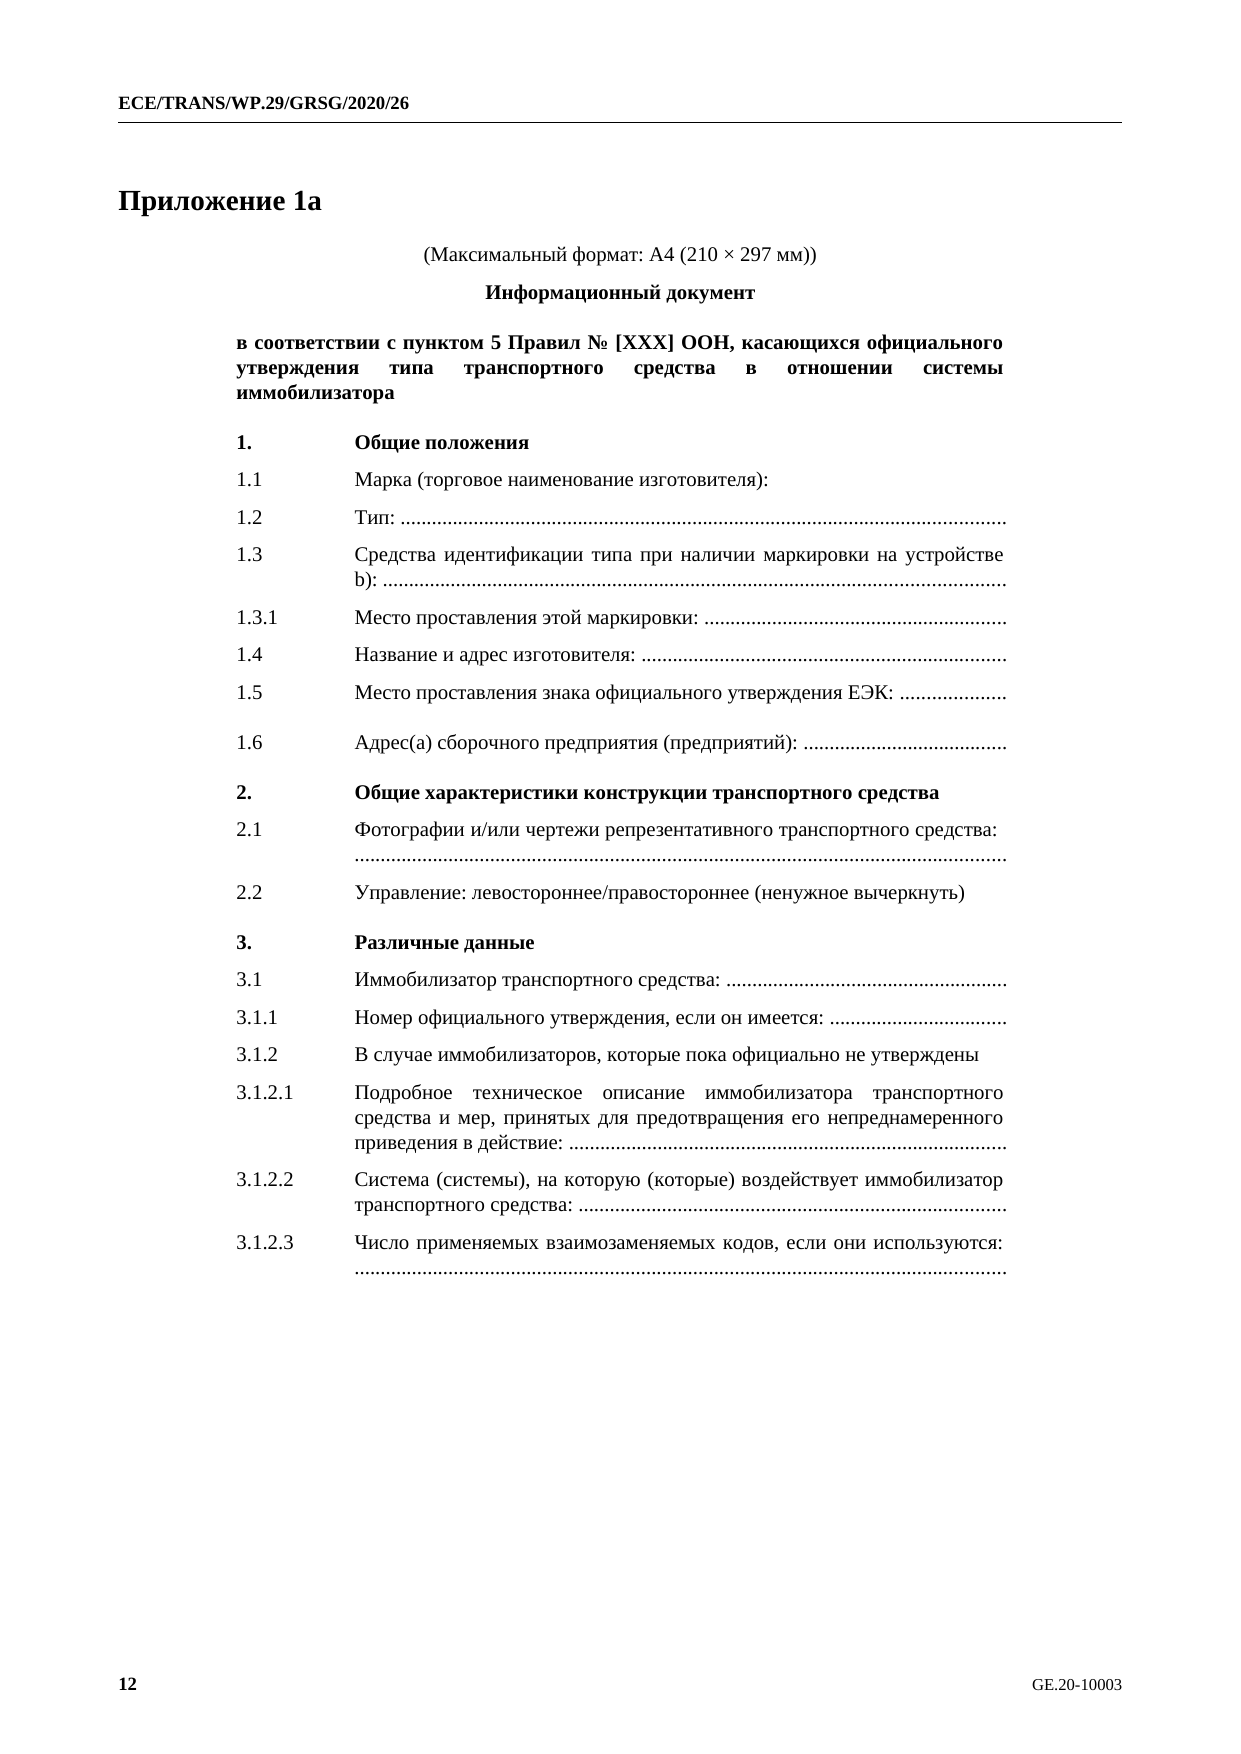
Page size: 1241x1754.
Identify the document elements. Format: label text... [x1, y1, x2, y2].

text 1.1 Марка (торговое наименование изготовителя): [236, 466, 1004, 491]
text 3.1 Иммобилизатор транспортного средства: [236, 966, 1004, 991]
text 1.3.1 Место проставления этой маркировки: [236, 604, 1004, 629]
text 1.2 Tип: [236, 504, 1004, 529]
text 3. Различные данные [236, 929, 1004, 954]
text (Максимальный формат: А4 (210 × 297 мм)) [236, 241, 1004, 266]
text 3.1.1 Номер официального утверждения, если он имеется: [236, 1004, 1004, 1029]
text 1.3 Средства идентификации типа при наличии маркировки на устройстве b): [236, 541, 1004, 591]
text 3.1.2.1 Подробное техническое описание иммобилизатора транспортного средства и мер, принятых для предотвращения его непреднамеренного приведения в действие: [236, 1079, 1004, 1154]
text 2.1 Фотографии и/или чертежи репрезентативного транспортного средства: [236, 816, 1004, 866]
text Информационный документ [236, 279, 1004, 304]
text Приложение 1a [118, 185, 1004, 216]
text 3.1.2.2 Система (системы), на которую (которые) воздействует иммобилизатор транспортного средства: [236, 1166, 1004, 1216]
text 1. Общие положения [236, 429, 1004, 454]
text в соответствии с пунктом 5 Правил № [XXX] ООН, касающихся официального утверждения типа транспортного средства в отношении системы иммобилизатора [236, 329, 1004, 404]
text 1.6 Адрес(а) сборочного предприятия (предприятий): [236, 729, 1004, 754]
text 3.1.2.3 Число применяемых взаимозаменяемых кодов, если они используются: [236, 1229, 1004, 1279]
text 3.1.2 В случае иммобилизаторов, которые пока официально не утверждены [236, 1041, 1004, 1066]
text 2.2 Управление: левостороннее/правостороннее (ненужное вычеркнуть) [236, 879, 1004, 904]
text 2. Общие характеристики конструкции транспортного средства [236, 779, 1004, 804]
text 1.4 Название и адрес изготовителя: [236, 641, 1004, 666]
text 1.5 Место проставления знака официального утверждения ЕЭК: [236, 679, 1004, 704]
